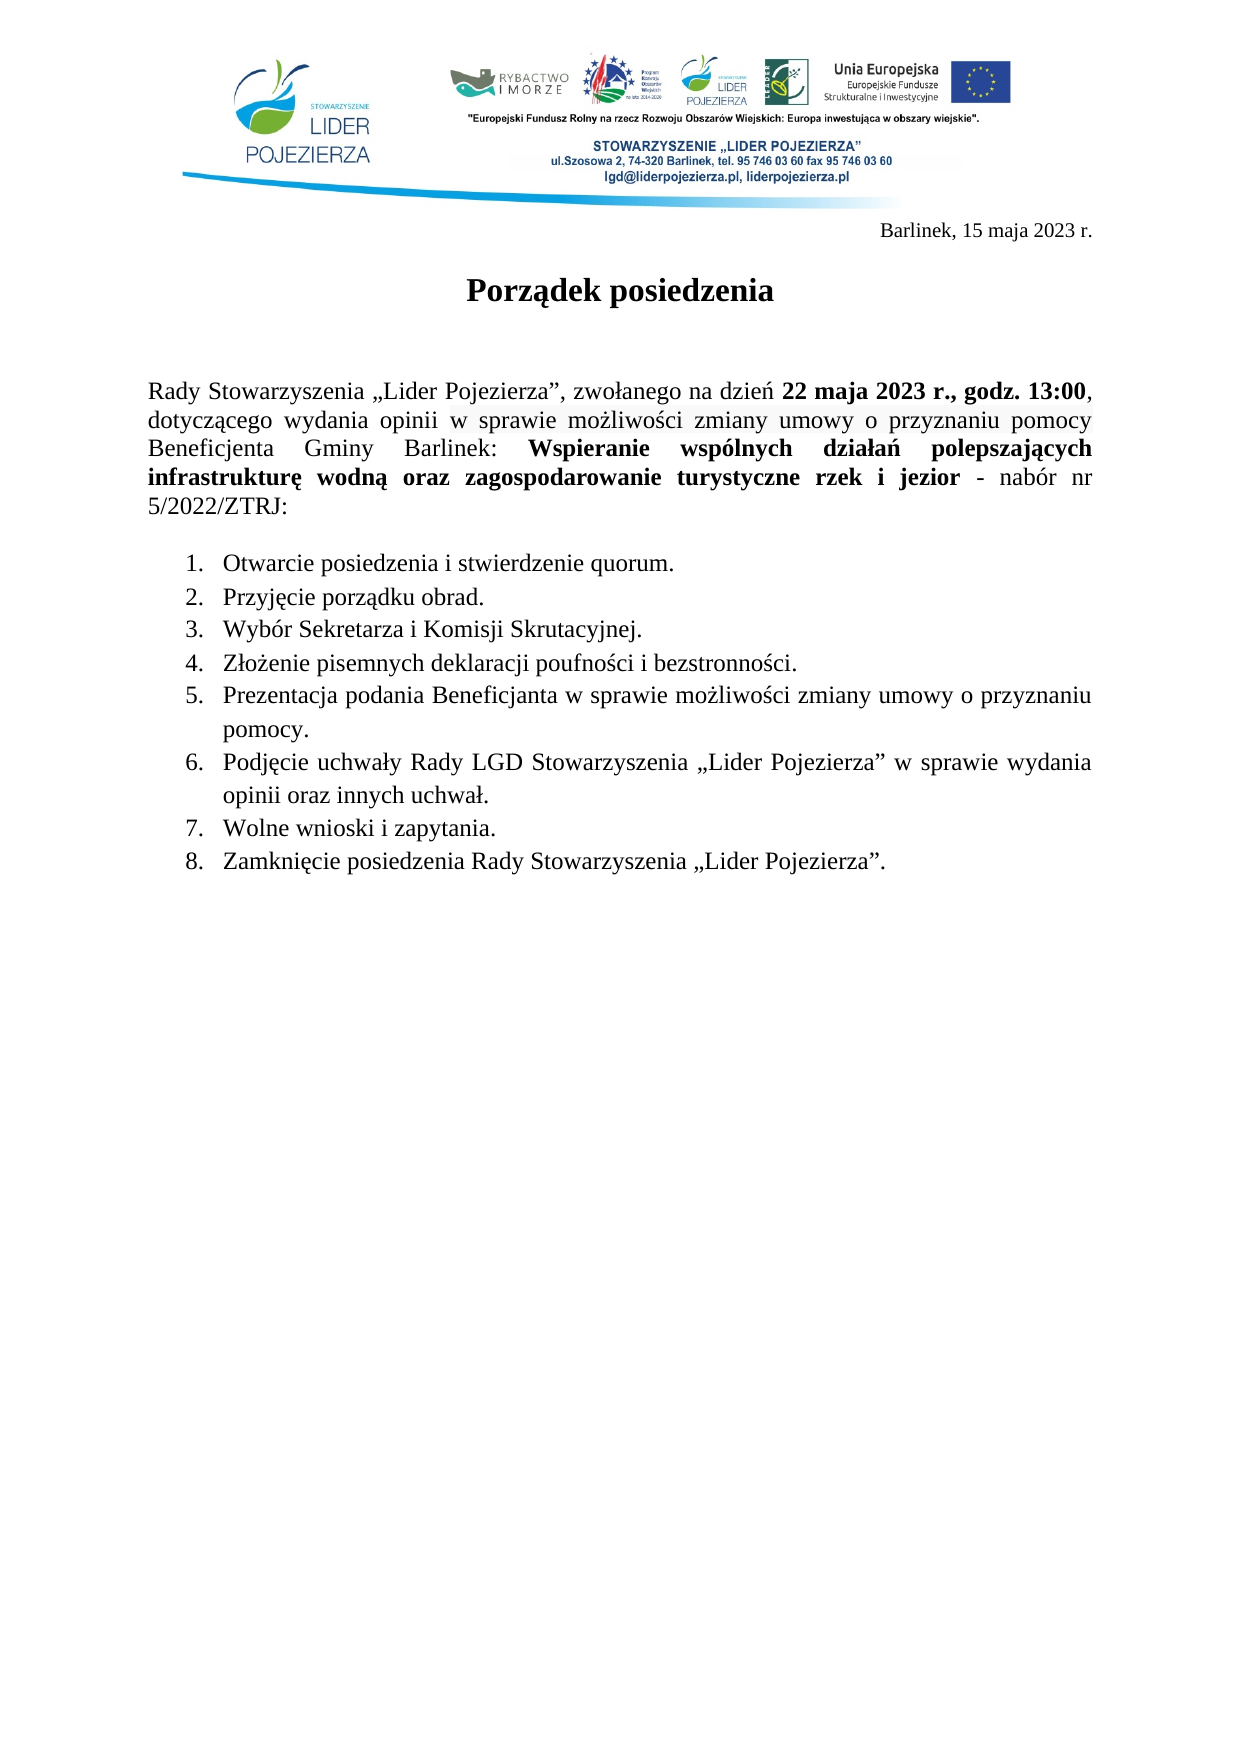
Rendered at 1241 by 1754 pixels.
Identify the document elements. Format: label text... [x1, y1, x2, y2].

list Prezentacja podania Beneficjanta w sprawie możliwości zmiany umowy o przyznaniu pomocy. [185, 681, 1093, 742]
list Podjęcie uchwały Rady LGD Stowarzyszenia „Lider Pojezierza” w sprawie wydania opinii oraz innych uchwał. [185, 747, 1093, 808]
text Barlinek, 15 maja 2023 r. [148, 218, 1093, 242]
list Przyjęcie porządku obrad. [185, 582, 1093, 610]
list Wybór Sekretarza i Komisji Skrutacyjnej. [185, 614, 1093, 643]
picture [147, 44, 1116, 218]
list Zamknięcie posiedzenia Rady Stowarzyszenia „Lider Pojezierza”. [185, 846, 1093, 874]
list Otwarcie posiedzenia i stwierdzenie quorum. [185, 548, 1093, 577]
text Rady Stowarzyszenia „Lider Pojezierza”, zwołanego na dzień 22 maja 2023 r., godz. 13:00, dotyczącego wydania opinii w sprawie możliwości zmiany umowy o przyznaniu pomocy Beneficjenta Gminy Barlinek: Wspieranie wspólnych działań polepszających infrastrukturę wodną oraz zagospodarowanie turystyczne rzek i jezior - nabór nr 5/2022/ZTRJ: [148, 376, 1093, 520]
list Złożenie pisemnych deklaracji poufności i bezstronności. [185, 648, 1093, 676]
list Wolne wnioski i zapytania. [185, 813, 1093, 841]
text Porządek posiedzenia [148, 271, 1093, 309]
